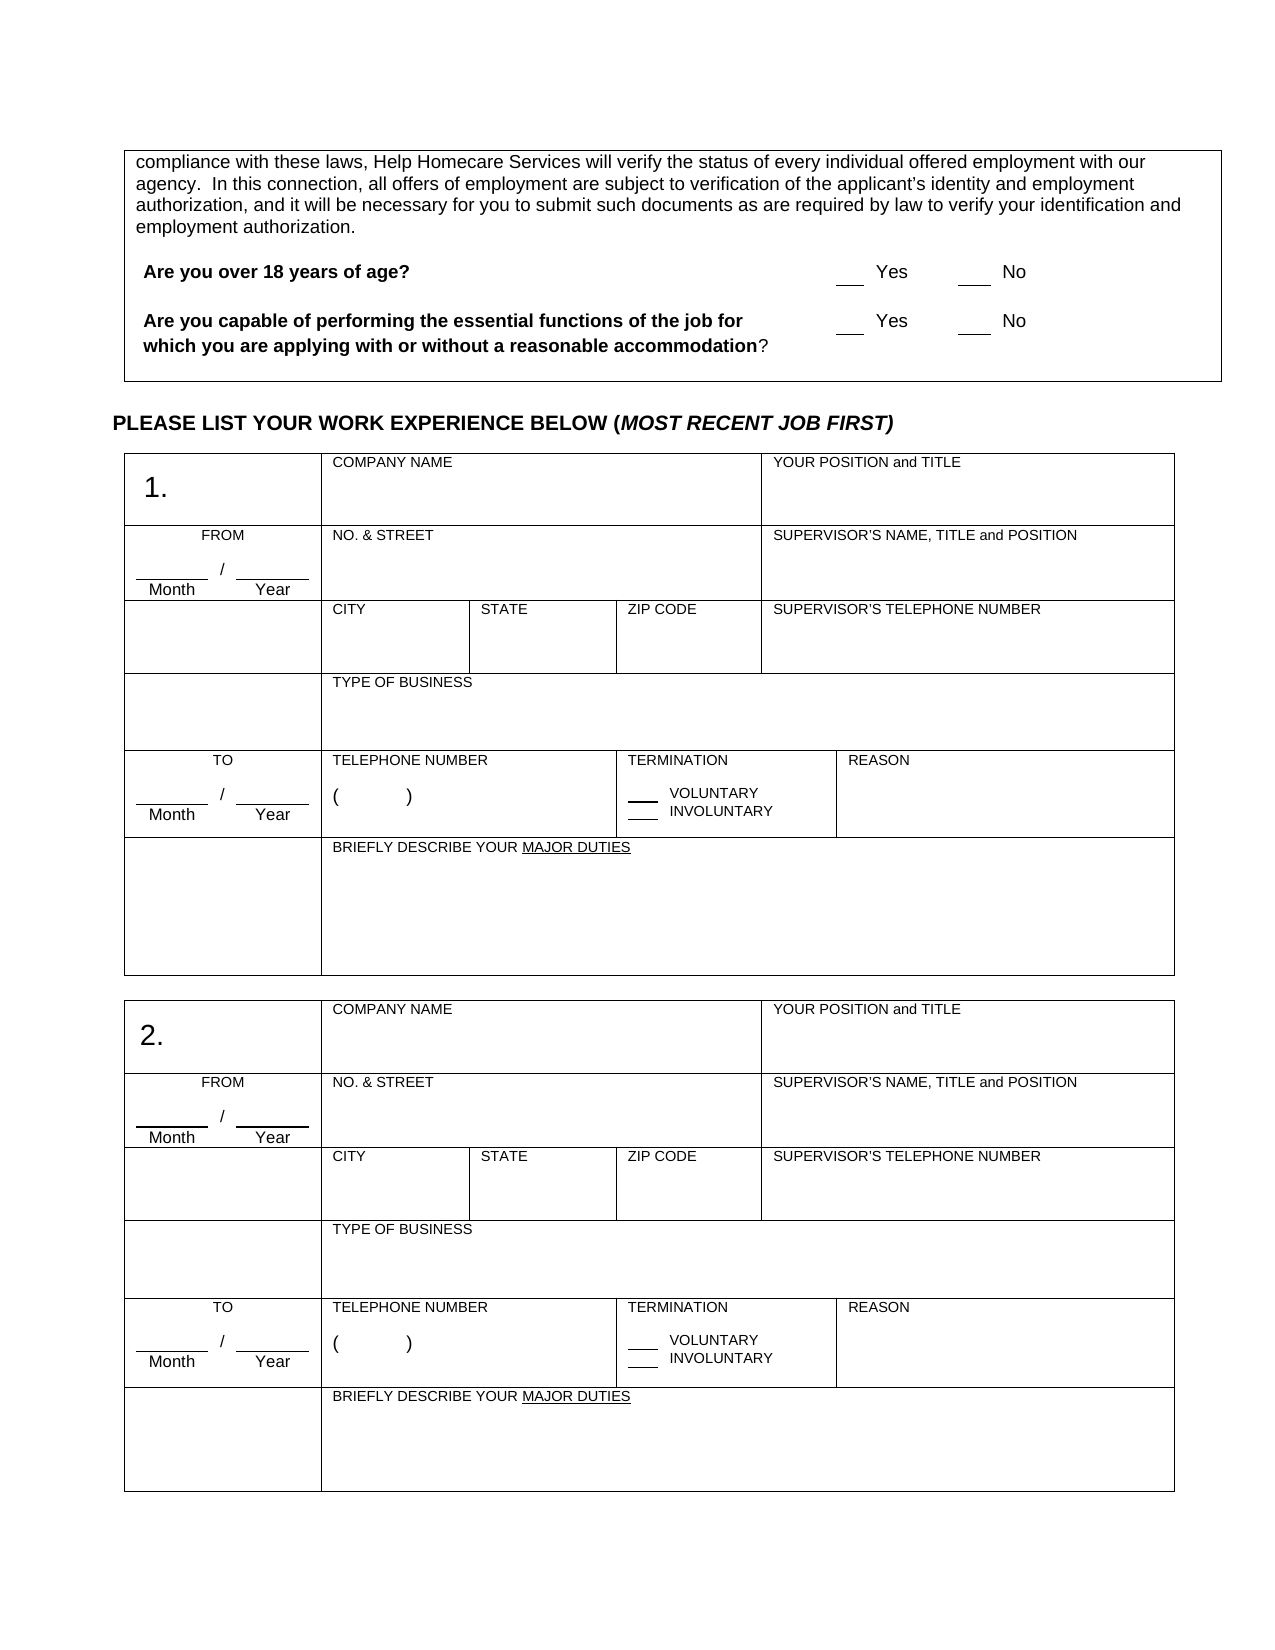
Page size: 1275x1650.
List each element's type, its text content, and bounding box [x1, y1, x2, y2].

table_cell NO. & STREET [322, 526, 761, 599]
table_cell STATE [470, 1148, 616, 1220]
table_cell SUPERVISOR’S TELEPHONE NUMBER [762, 601, 1174, 672]
table_cell ZIP CODE [617, 1148, 761, 1220]
table_cell [125, 601, 321, 672]
table_cell [125, 1388, 321, 1491]
text PLEASE LIST YOUR WORK EXPERIENCE BELOW (MOST RECENT JOB FIRST) [112, 411, 1087, 434]
table_cell ZIP CODE [617, 601, 761, 672]
table_header COMPANY NAME [322, 1001, 761, 1073]
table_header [125, 151, 1221, 381]
table_cell SUPERVISOR’S NAME, TITLE and POSITION [762, 526, 1174, 599]
table_cell [125, 1221, 321, 1297]
table_cell [125, 674, 321, 750]
table_cell TO [125, 751, 321, 837]
table_header 2. [125, 1001, 321, 1073]
table_cell FROM [125, 1074, 321, 1147]
table_cell SUPERVISOR’S TELEPHONE NUMBER [762, 1148, 1174, 1220]
table_cell REASON [837, 751, 1174, 837]
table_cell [322, 1388, 1174, 1491]
table_cell [125, 1148, 321, 1220]
table_cell TELEPHONE NUMBER ( ) [322, 751, 616, 837]
table_cell BRIEFLY DESCRIBE YOUR MAJOR DUTIES [322, 838, 1174, 975]
table_cell SUPERVISOR’S NAME, TITLE and POSITION [762, 1074, 1174, 1147]
table_cell FROM [125, 526, 321, 599]
table_cell TERMINATION [617, 751, 836, 837]
table_cell CITY [322, 601, 469, 672]
table_header COMPANY NAME [322, 454, 761, 525]
table_cell NO. & STREET [322, 1074, 761, 1147]
table_cell REASON [837, 1299, 1174, 1387]
table_cell TERMINATION [617, 1299, 836, 1387]
table_cell CITY [322, 1148, 469, 1220]
table_cell TO [125, 1299, 321, 1387]
table_cell TYPE OF BUSINESS [322, 674, 1174, 750]
table_cell TELEPHONE NUMBER ( ) [322, 1299, 616, 1387]
table_cell STATE [470, 601, 616, 672]
table_cell [125, 838, 321, 975]
table_header 1. [125, 454, 321, 525]
table_header YOUR POSITION and TITLE [762, 1001, 1174, 1073]
table_header YOUR POSITION and TITLE [762, 454, 1174, 525]
table_cell TYPE OF BUSINESS [322, 1221, 1174, 1297]
